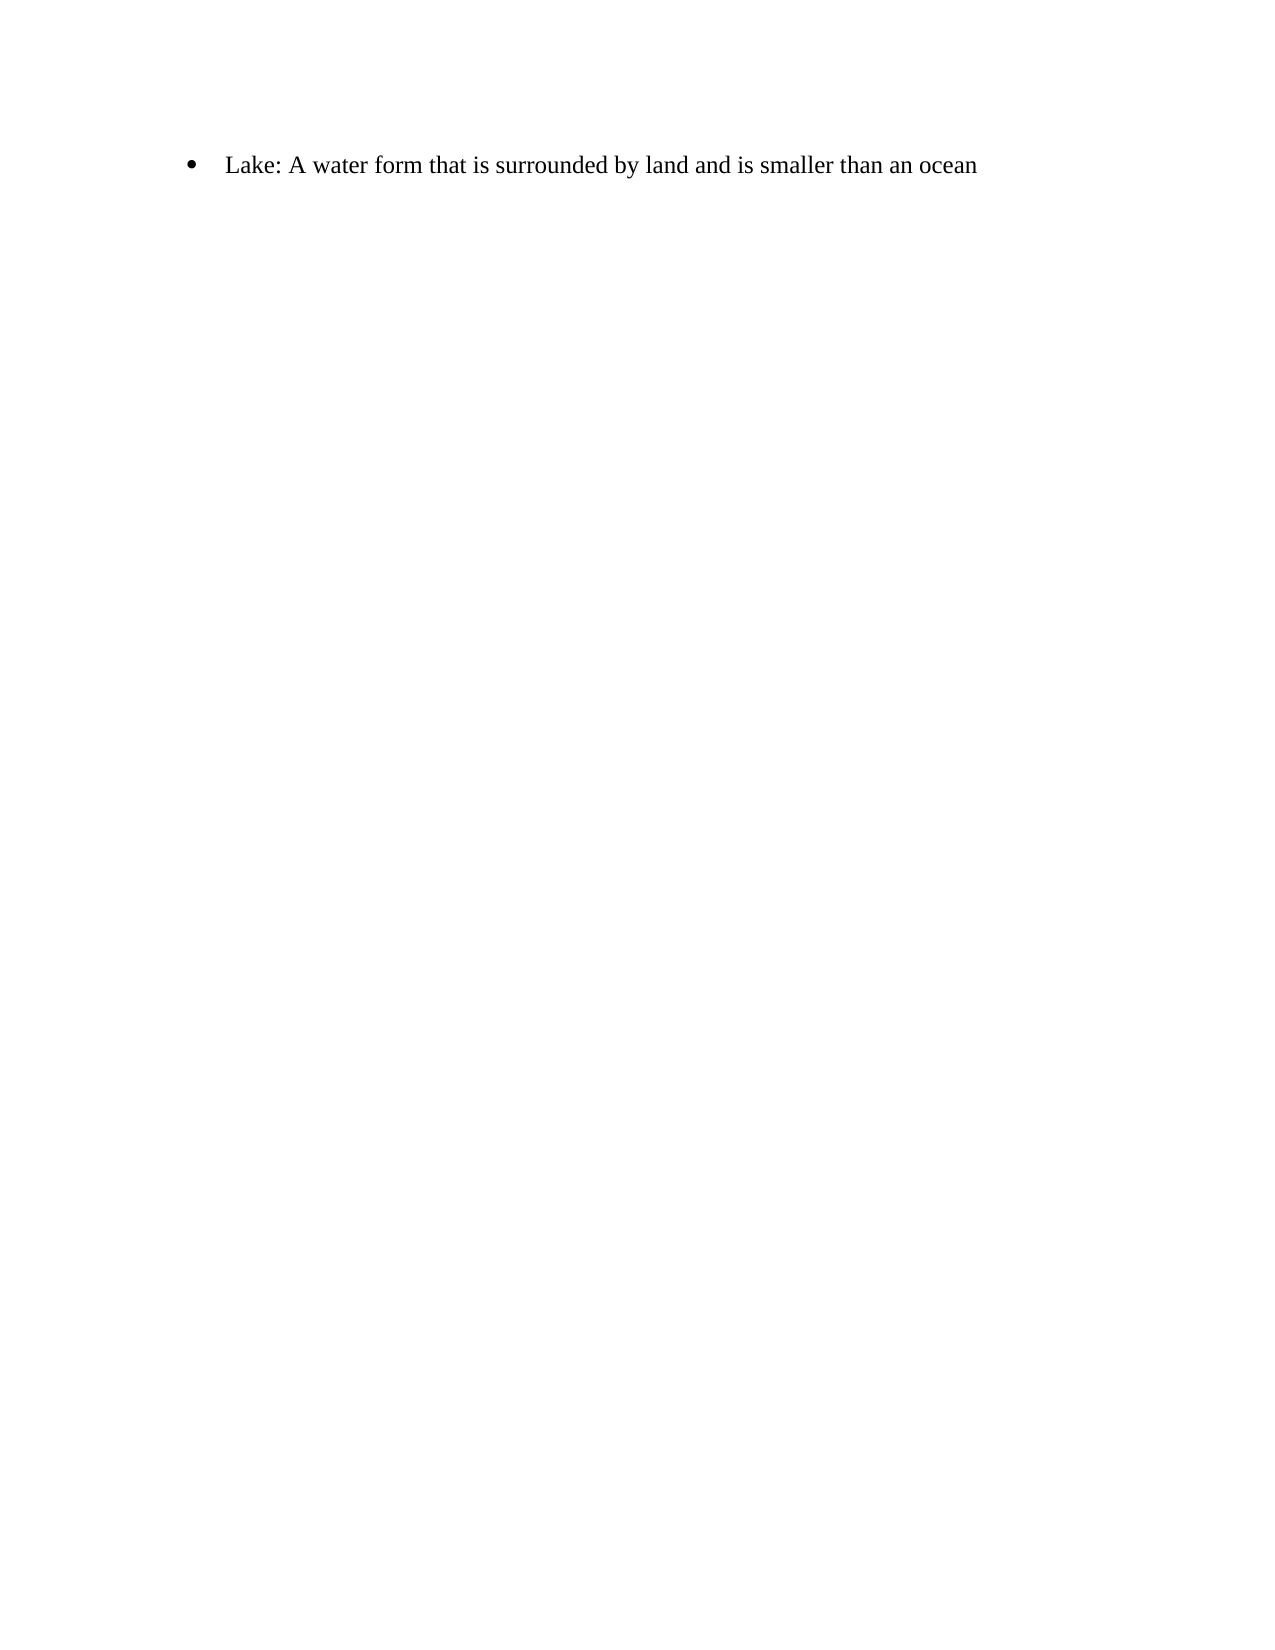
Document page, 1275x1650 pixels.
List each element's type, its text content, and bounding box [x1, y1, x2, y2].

list Lake: A water form that is surrounded by land and is smaller than an ocean [187, 150, 1125, 179]
